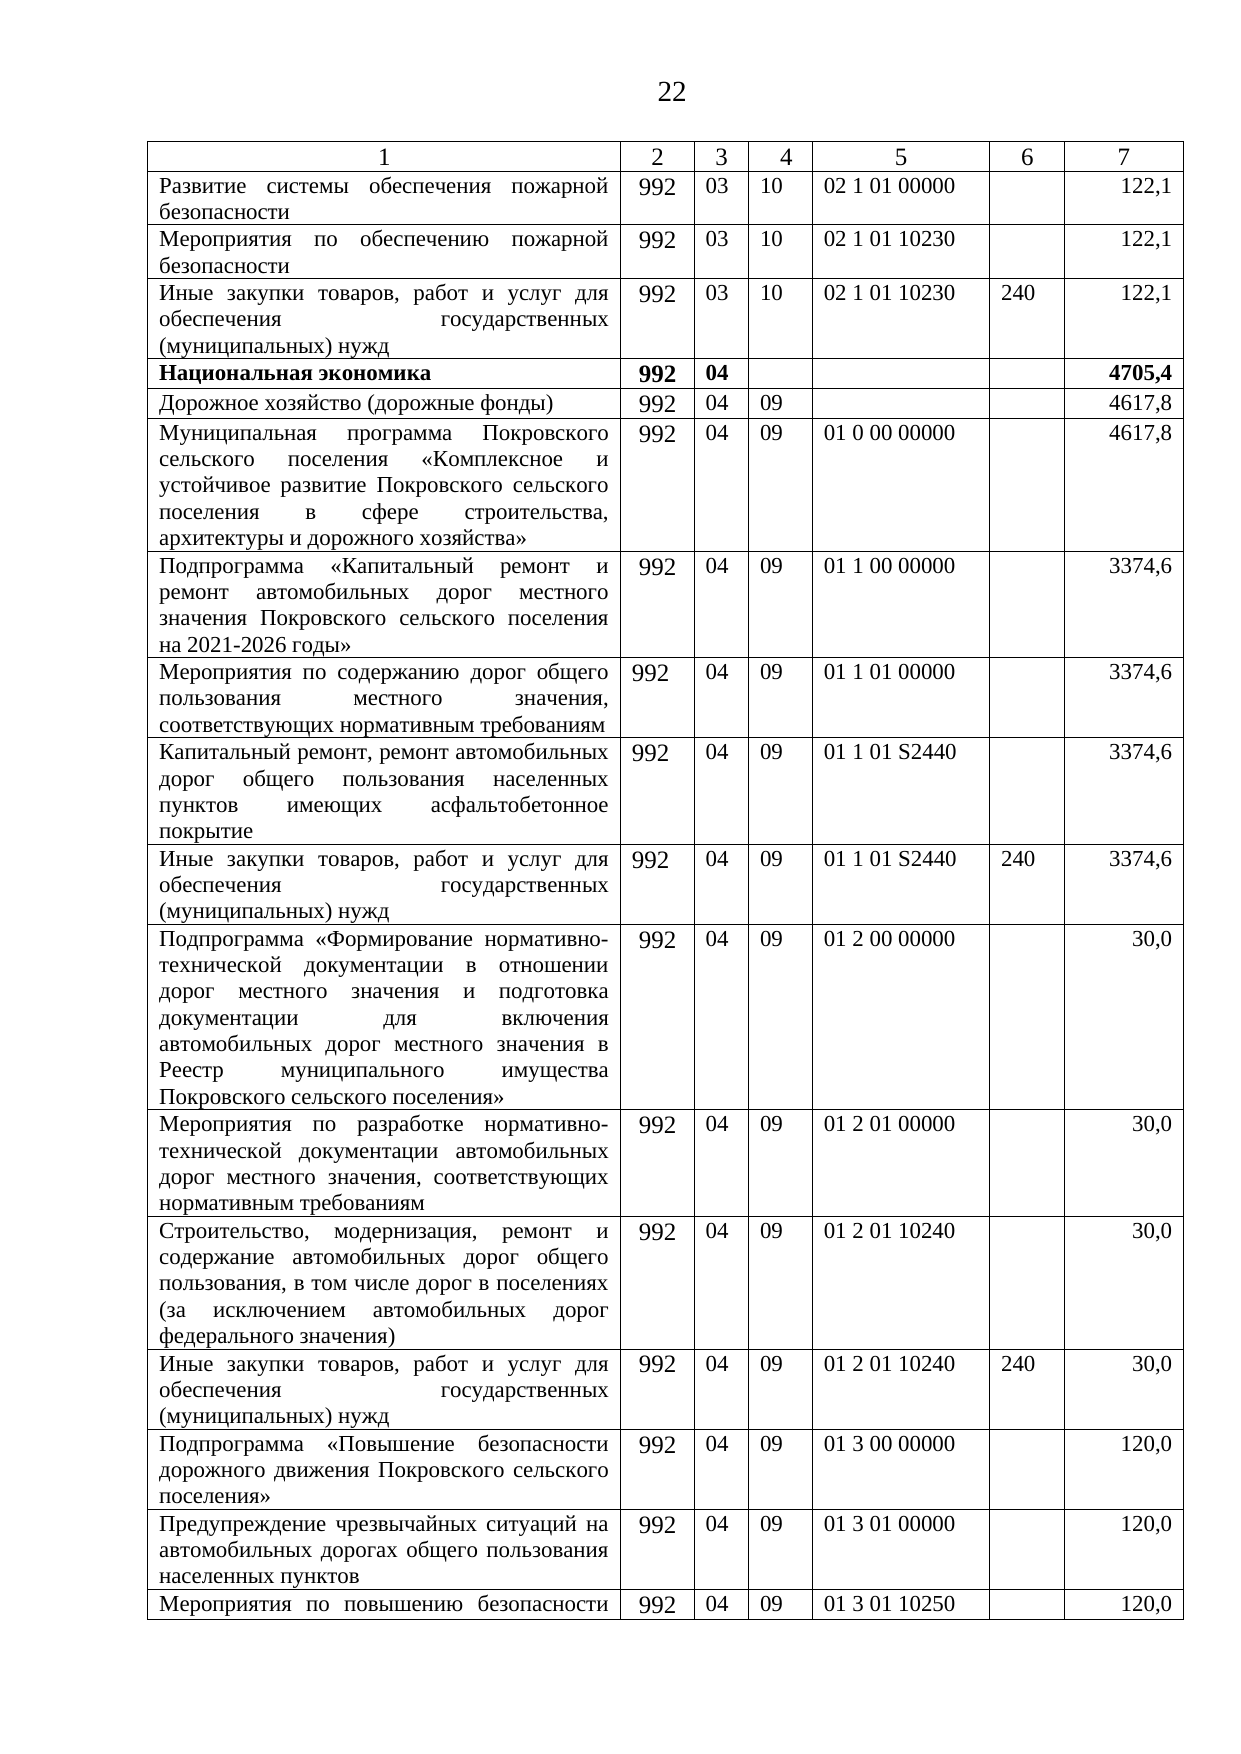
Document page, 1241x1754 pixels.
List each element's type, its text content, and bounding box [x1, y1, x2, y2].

table_cell [990, 225, 1064, 278]
table_cell [990, 1430, 1064, 1509]
table_cell Развитие системы обеспечения пожарной безопасности [148, 172, 620, 224]
table_cell Мероприятия по содержанию дорог общего пользования местного значения, соответствующих нормативным требованиям [148, 658, 620, 737]
table_cell 992 [621, 1590, 694, 1619]
table_cell 240 [990, 845, 1064, 924]
table_cell 4617,8 [1065, 389, 1183, 418]
table_cell 30,0 [1065, 1350, 1183, 1429]
table_cell 30,0 [1065, 925, 1183, 1109]
table_cell 09 [749, 738, 812, 844]
table_cell 01 2 01 10240 [813, 1217, 989, 1348]
table_cell 992 [621, 1110, 694, 1216]
table_cell 10 [749, 225, 812, 278]
table_cell 02 1 01 00000 [813, 172, 989, 224]
table_cell 09 [749, 389, 812, 418]
table_cell 09 [749, 845, 812, 924]
table_header 6 [990, 142, 1064, 171]
table_cell 120,0 [1065, 1590, 1183, 1619]
table_cell [813, 389, 989, 418]
table_cell 01 0 00 00000 [813, 419, 989, 551]
table_cell 09 [749, 1217, 812, 1348]
table_cell 992 [621, 279, 694, 358]
table_cell Иные закупки товаров, работ и услуг для обеспечения государственных (муниципальных) нужд [148, 1350, 620, 1429]
table_cell 122,1 [1065, 172, 1183, 224]
table_cell 240 [990, 1350, 1064, 1429]
table_cell 3374,6 [1065, 738, 1183, 844]
table_cell 01 3 00 00000 [813, 1430, 989, 1509]
table_cell 01 1 01 00000 [813, 658, 989, 737]
table_cell [990, 419, 1064, 551]
table_cell 01 3 01 10250 [813, 1590, 989, 1619]
table_cell [990, 1590, 1064, 1619]
table_cell 04 [695, 389, 748, 418]
table_cell 04 [695, 1217, 748, 1348]
table_cell [813, 359, 989, 388]
table_cell Национальная экономика [148, 359, 620, 388]
table_cell Иные закупки товаров, работ и услуг для обеспечения государственных (муниципальных) нужд [148, 279, 620, 358]
table_cell [990, 552, 1064, 657]
table_cell [990, 172, 1064, 224]
table_header 7 [1065, 142, 1183, 171]
table_header 5 [813, 142, 989, 171]
table_cell 992 [621, 1430, 694, 1509]
table_cell 03 [695, 172, 748, 224]
table_cell Подпрограмма «Капитальный ремонт и ремонт автомобильных дорог местного значения Покровского сельского поселения на 2021-2026 годы» [148, 552, 620, 657]
table_cell 992 [621, 1510, 694, 1589]
table_cell [990, 1110, 1064, 1216]
table_cell [990, 389, 1064, 418]
table_cell 992 [621, 552, 694, 657]
table_cell [749, 359, 812, 388]
table_cell 01 1 01 S2440 [813, 738, 989, 844]
table_cell 02 1 01 10230 [813, 279, 989, 358]
table_cell 3374,6 [1065, 552, 1183, 657]
table_cell 09 [749, 419, 812, 551]
table_cell 30,0 [1065, 1217, 1183, 1348]
table_cell [990, 658, 1064, 737]
table_cell 10 [749, 279, 812, 358]
table_cell [990, 359, 1064, 388]
table_cell 04 [695, 1430, 748, 1509]
table_cell 992 [621, 1350, 694, 1429]
table_cell Муниципальная программа Покровского сельского поселения «Комплексное и устойчивое развитие Покровского сельского поселения в сфере строительства, архитектуры и дорожного хозяйства» [148, 419, 620, 551]
table_cell 122,1 [1065, 225, 1183, 278]
table_cell 01 2 00 00000 [813, 925, 989, 1109]
table_cell 04 [695, 845, 748, 924]
table_cell 04 [695, 1110, 748, 1216]
table_cell 04 [695, 738, 748, 844]
table_header 1 [148, 142, 620, 171]
table_cell 09 [749, 658, 812, 737]
table_cell [990, 1217, 1064, 1348]
table_cell Капитальный ремонт, ремонт автомобильных дорог общего пользования населенных пунктов имеющих асфальтобетонное покрытие [148, 738, 620, 844]
table_cell 3374,6 [1065, 845, 1183, 924]
table_cell 122,1 [1065, 279, 1183, 358]
table_cell 992 [621, 172, 694, 224]
table_cell Дорожное хозяйство (дорожные фонды) [148, 389, 620, 418]
table_cell 04 [695, 1590, 748, 1619]
table_cell 992 [621, 738, 694, 844]
table_header 2 [621, 142, 694, 171]
table_cell 30,0 [1065, 1110, 1183, 1216]
table_cell 09 [749, 1430, 812, 1509]
table_cell Иные закупки товаров, работ и услуг для обеспечения государственных (муниципальных) нужд [148, 845, 620, 924]
table_cell 04 [695, 419, 748, 551]
table_header 3 [695, 142, 748, 171]
table_cell [990, 925, 1064, 1109]
table_cell 992 [621, 845, 694, 924]
table_cell 3374,6 [1065, 658, 1183, 737]
table_cell Подпрограмма «Повышение безопасности дорожного движения Покровского сельского поселения» [148, 1430, 620, 1509]
table_cell 04 [695, 552, 748, 657]
table_cell 09 [749, 1590, 812, 1619]
table_cell 992 [621, 658, 694, 737]
table_cell 09 [749, 1350, 812, 1429]
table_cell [148, 1590, 620, 1619]
table_cell 4617,8 [1065, 419, 1183, 551]
table_cell Подпрограмма «Формирование нормативно-технической документации в отношении дорог местного значения и подготовка документации для включения автомобильных дорог местного значения в Реестр муниципального имущества Покровского сельского поселения» [148, 925, 620, 1109]
table_cell 04 [695, 1510, 748, 1589]
table_cell 4705,4 [1065, 359, 1183, 388]
table_cell 992 [621, 359, 694, 388]
table_cell 120,0 [1065, 1510, 1183, 1589]
table_cell Мероприятия по разработке нормативно-технической документации автомобильных дорог местного значения, соответствующих нормативным требованиям [148, 1110, 620, 1216]
table_cell 992 [621, 225, 694, 278]
table_cell 992 [621, 389, 694, 418]
table_cell 992 [621, 1217, 694, 1348]
table_cell 04 [695, 1350, 748, 1429]
table_cell 04 [695, 658, 748, 737]
table_cell 01 2 01 00000 [813, 1110, 989, 1216]
table_cell 10 [749, 172, 812, 224]
table_cell 02 1 01 10230 [813, 225, 989, 278]
table_cell 120,0 [1065, 1430, 1183, 1509]
table_cell 992 [621, 419, 694, 551]
table_header 4 [749, 142, 812, 171]
table_cell 03 [695, 225, 748, 278]
table_cell 01 1 00 00000 [813, 552, 989, 657]
table_cell 04 [695, 925, 748, 1109]
table_cell [990, 1510, 1064, 1589]
table_cell 03 [695, 279, 748, 358]
table_cell 09 [749, 925, 812, 1109]
table_cell 01 3 01 00000 [813, 1510, 989, 1589]
table_cell [990, 738, 1064, 844]
table_cell Мероприятия по обеспечению пожарной безопасности [148, 225, 620, 278]
table_cell 09 [749, 1110, 812, 1216]
table_cell 09 [749, 552, 812, 657]
table_cell 01 1 01 S2440 [813, 845, 989, 924]
table_cell 01 2 01 10240 [813, 1350, 989, 1429]
table_cell 04 [695, 359, 748, 388]
table_cell 240 [990, 279, 1064, 358]
table_cell 992 [621, 925, 694, 1109]
table_cell Предупреждение чрезвычайных ситуаций на автомобильных дорогах общего пользования населенных пунктов [148, 1510, 620, 1589]
table_cell 09 [749, 1510, 812, 1589]
